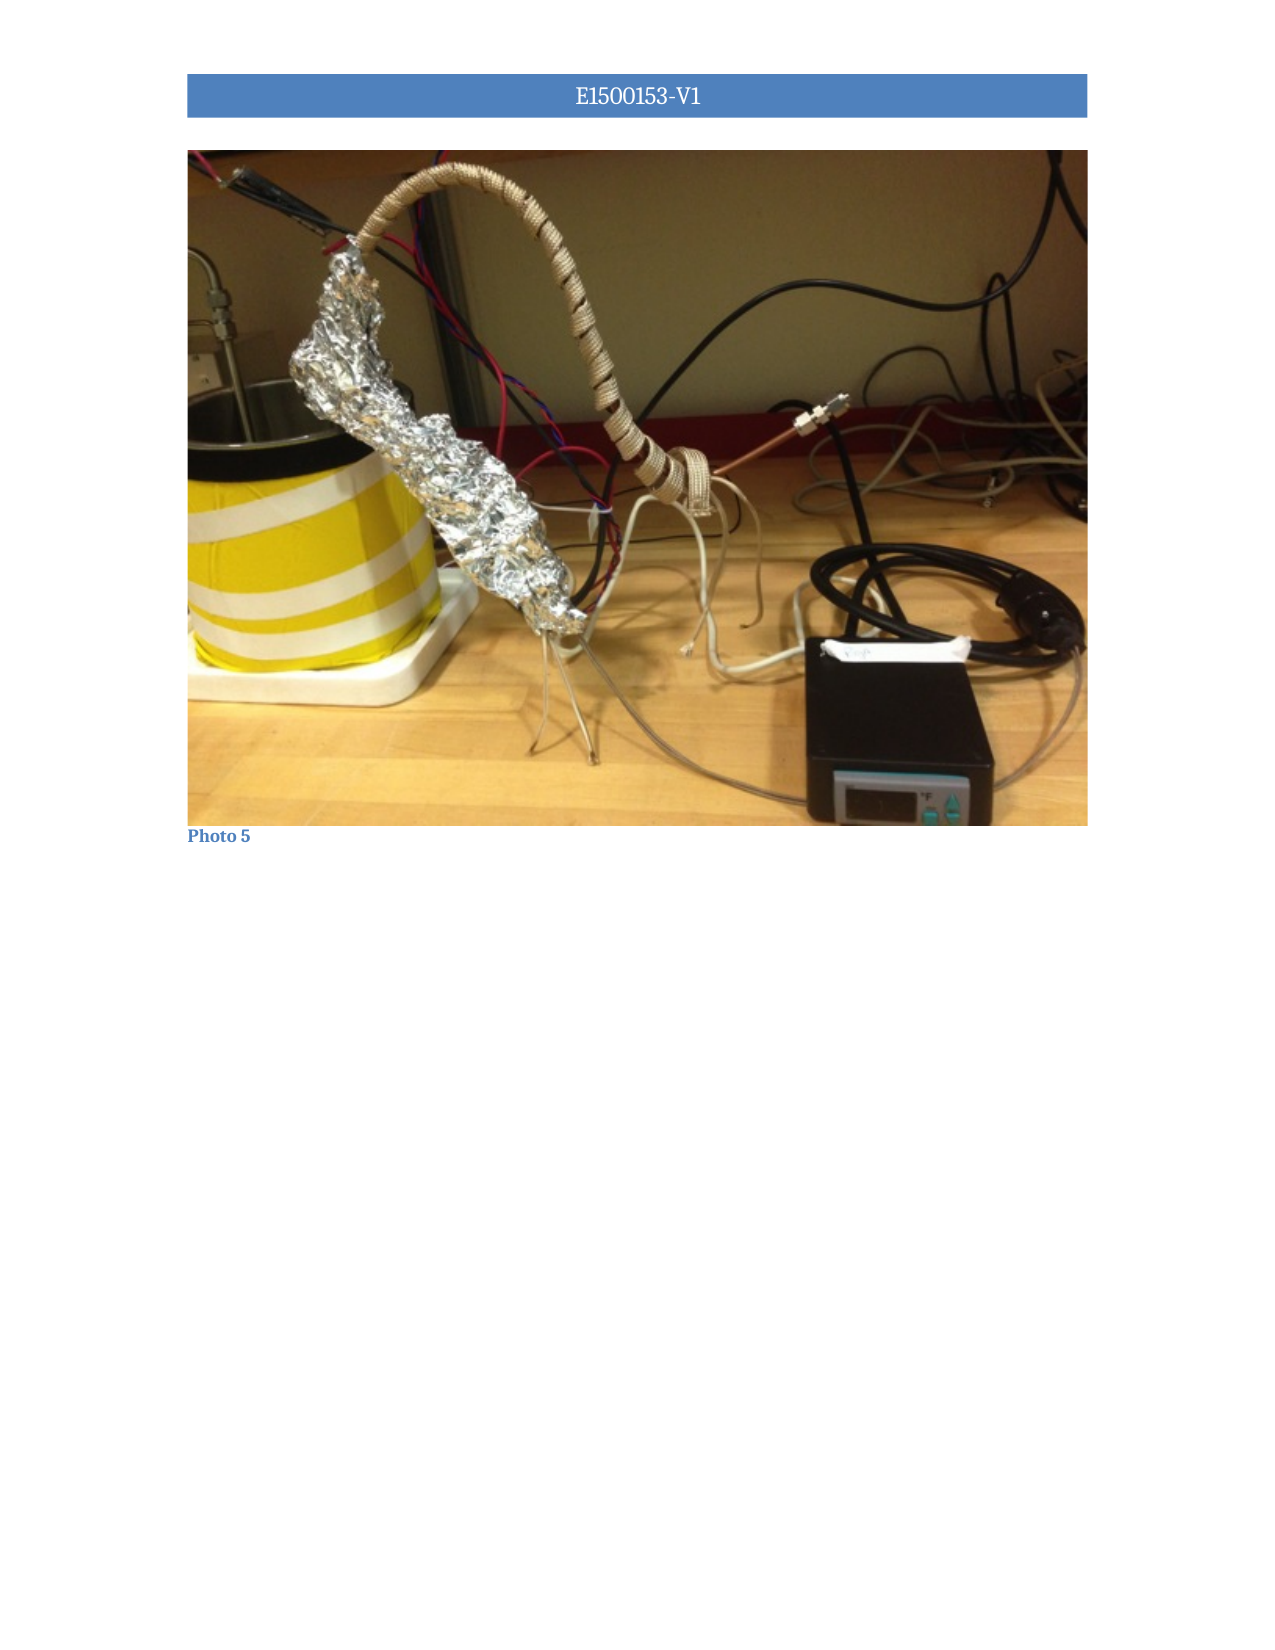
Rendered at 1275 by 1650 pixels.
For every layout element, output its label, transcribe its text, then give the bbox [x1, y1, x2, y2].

text Photo 5 [187, 826, 1087, 847]
picture [187, 150, 1088, 826]
